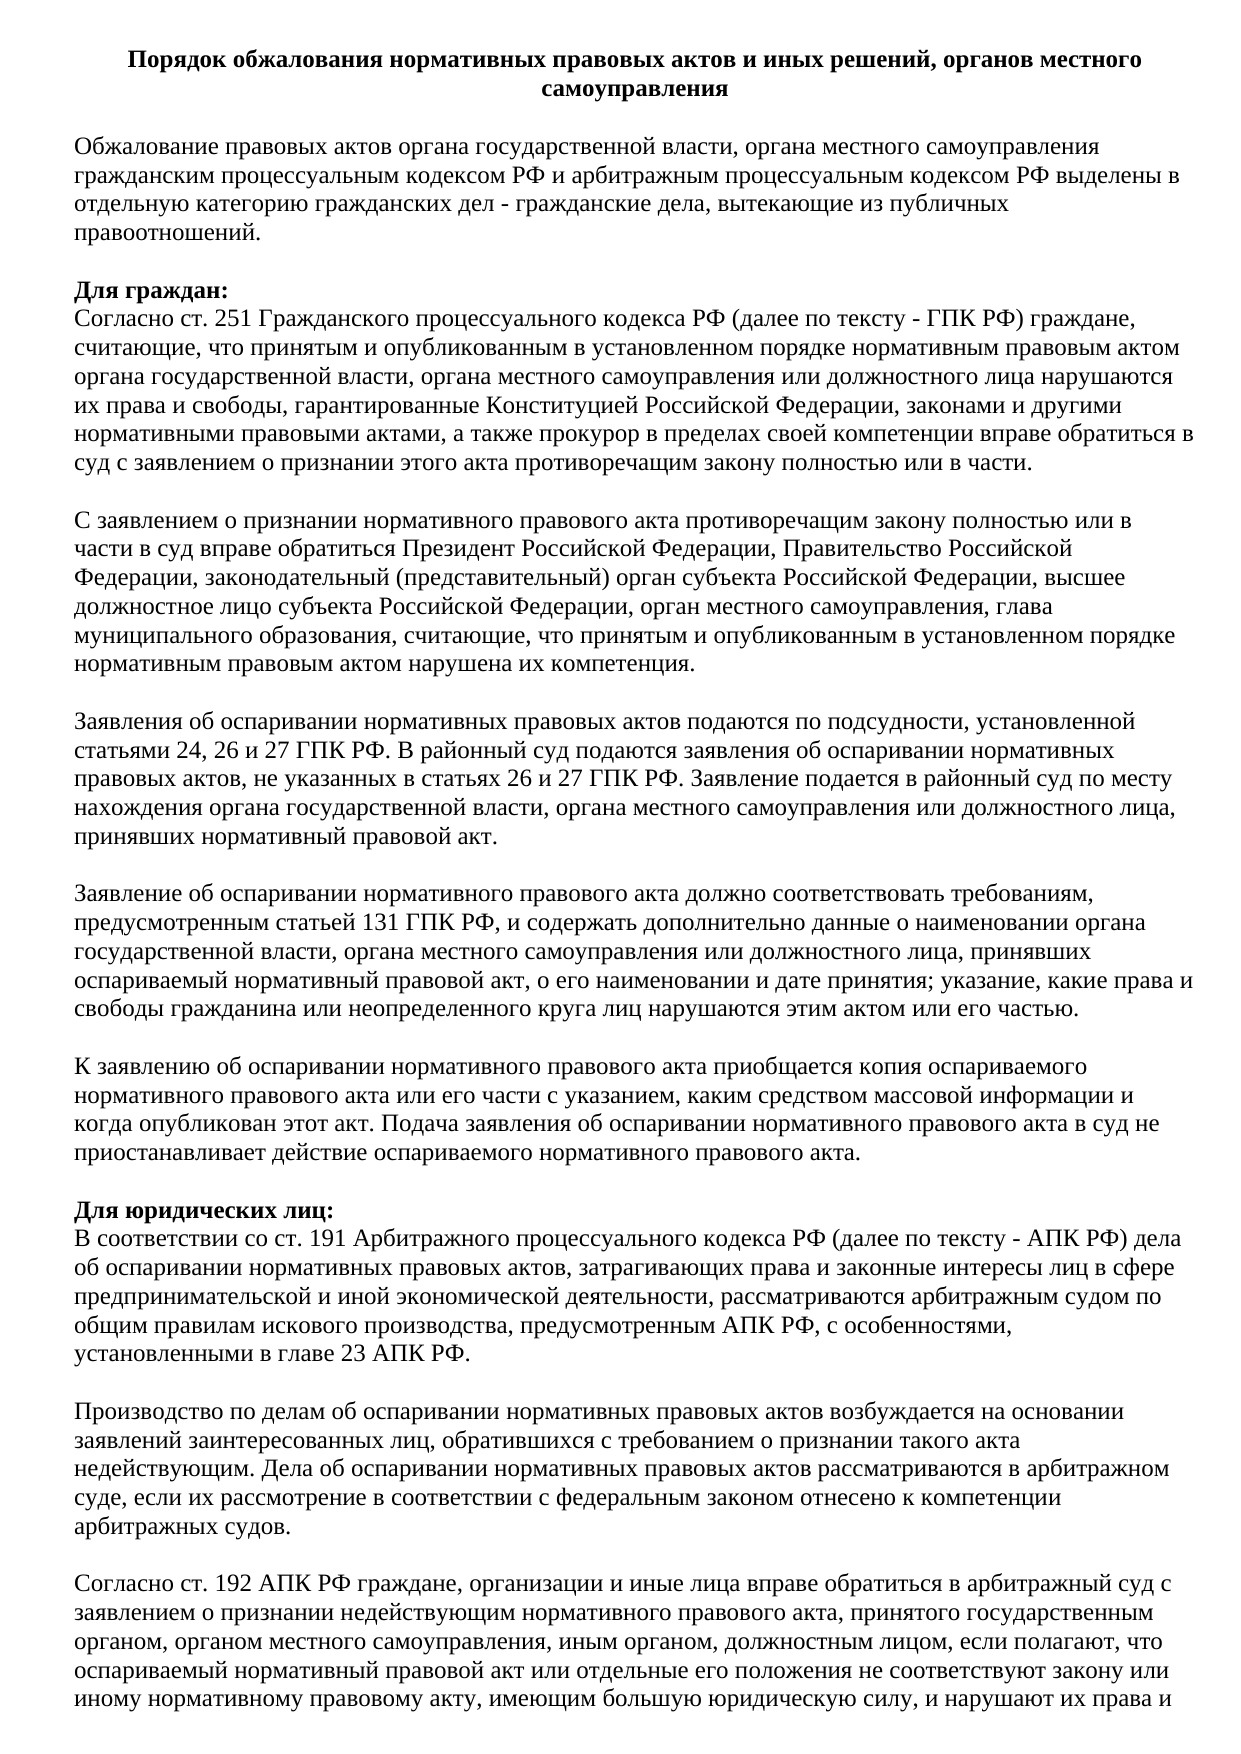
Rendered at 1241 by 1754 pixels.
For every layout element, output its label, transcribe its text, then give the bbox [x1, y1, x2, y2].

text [74, 131, 1196, 1712]
text Порядок обжалования нормативных правовых актов и иных решений, органов местного самоуправления [74, 44, 1196, 102]
